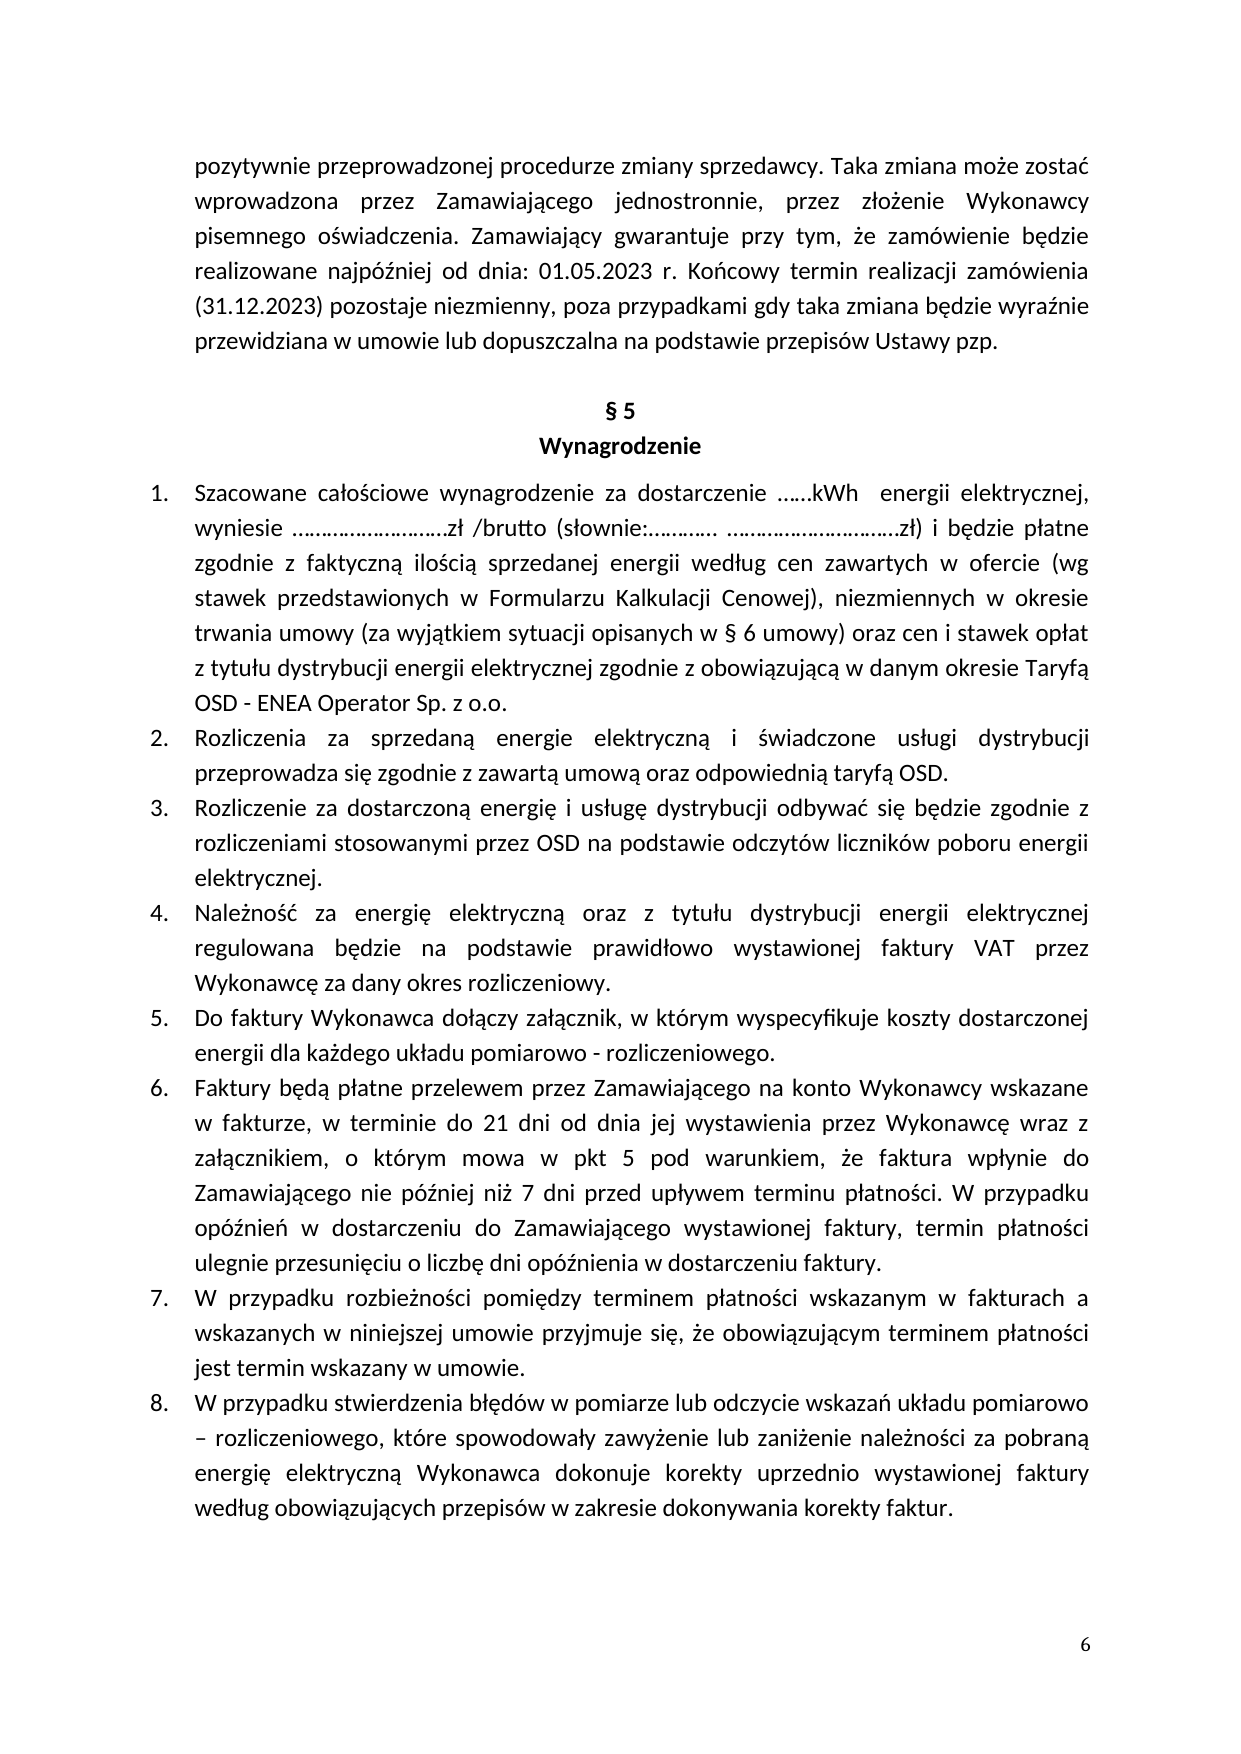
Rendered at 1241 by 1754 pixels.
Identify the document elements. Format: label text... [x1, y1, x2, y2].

text Wynagrodzenie [150, 430, 1090, 461]
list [150, 150, 1090, 356]
list Faktury będą płatne przelewem przez Zamawiającego na konto Wykonawcy wskazane w fakturze, w terminie do 21 dni od dnia jej wystawienia przez Wykonawcę wraz z załącznikiem, o którym mowa w pkt 5 pod warunkiem, że faktura wpłynie do Zamawiającego nie później niż 7 dni przed upływem terminu płatności. W przypadku opóźnień w dostarczeniu do Zamawiającego wystawionej faktury, termin płatności ulegnie przesunięciu o liczbę dni opóźnienia w dostarczeniu faktury. [150, 1072, 1090, 1278]
list Rozliczenia za sprzedaną energie elektryczną i świadczone usługi dystrybucji przeprowadza się zgodnie z zawartą umową oraz odpowiednią taryfą OSD. [150, 722, 1090, 788]
list Należność za energię elektryczną oraz z tytułu dystrybucji energii elektrycznej regulowana będzie na podstawie prawidłowo wystawionej faktury VAT przez Wykonawcę za dany okres rozliczeniowy. [150, 897, 1090, 998]
list Do faktury Wykonawca dołączy załącznik, w którym wyspecyfikuje koszty dostarczonej energii dla każdego układu pomiarowo - rozliczeniowego. [150, 1002, 1090, 1068]
text § 5 [150, 395, 1090, 426]
list Szacowane całościowe wynagrodzenie za dostarczenie ……kWh energii elektrycznej, wyniesie ………………………zł /brutto (słownie:………… …………………………zł) i będzie płatne zgodnie z faktyczną ilością sprzedanej energii według cen zawartych w ofercie (wg stawek przedstawionych w Formularzu Kalkulacji Cenowej), niezmiennych w okresie trwania umowy (za wyjątkiem sytuacji opisanych w § 6 umowy) oraz cen i stawek opłat z tytułu dystrybucji energii elektrycznej zgodnie z obowiązującą w danym okresie Taryfą OSD - ENEA Operator Sp. z o.o. [150, 477, 1090, 718]
list W przypadku stwierdzenia błędów w pomiarze lub odczycie wskazań układu pomiarowo – rozliczeniowego, które spowodowały zawyżenie lub zaniżenie należności za pobraną energię elektryczną Wykonawca dokonuje korekty uprzednio wystawionej faktury według obowiązujących przepisów w zakresie dokonywania korekty faktur. [150, 1387, 1090, 1523]
list W przypadku rozbieżności pomiędzy terminem płatności wskazanym w fakturach a wskazanych w niniejszej umowie przyjmuje się, że obowiązującym terminem płatności jest termin wskazany w umowie. [150, 1282, 1090, 1383]
list Rozliczenie za dostarczoną energię i usługę dystrybucji odbywać się będzie zgodnie z rozliczeniami stosowanymi przez OSD na podstawie odczytów liczników poboru energii elektrycznej. [150, 792, 1090, 893]
